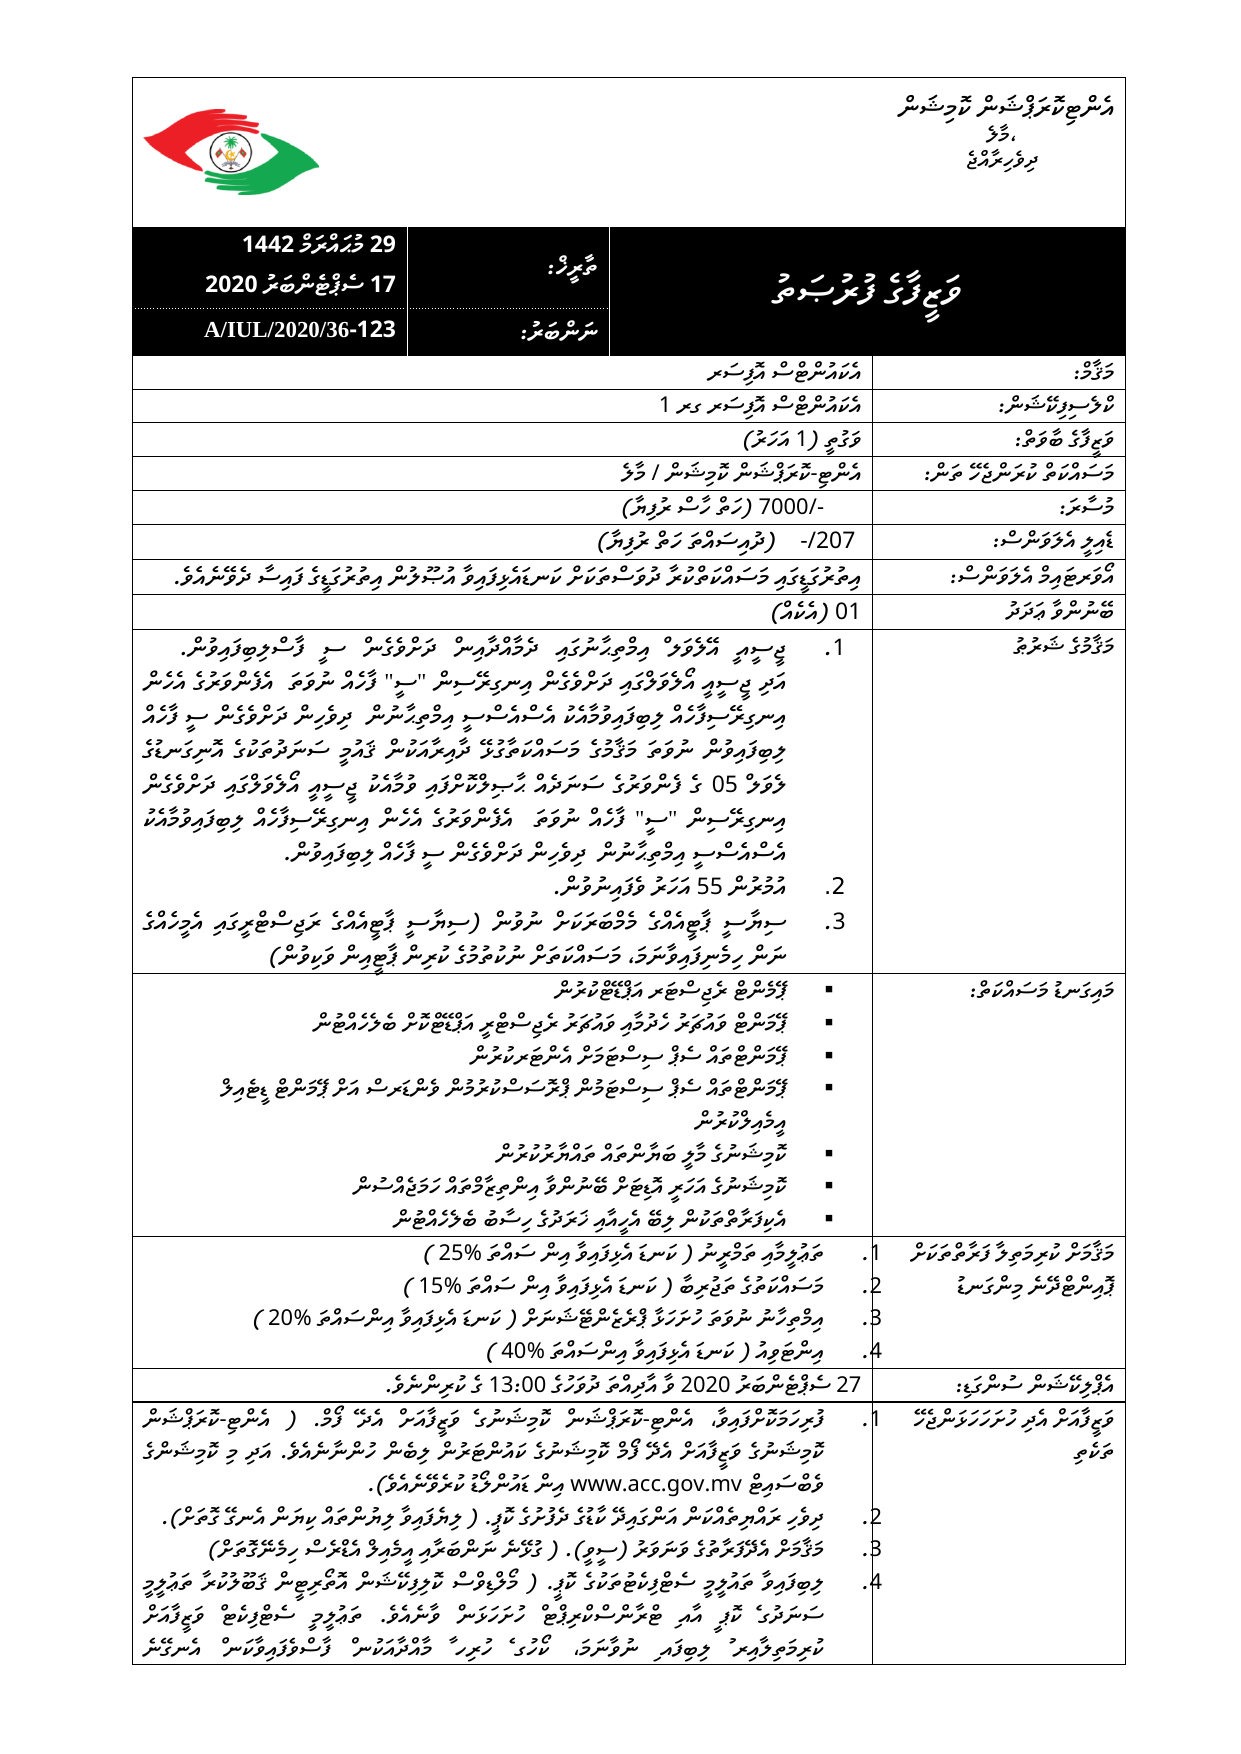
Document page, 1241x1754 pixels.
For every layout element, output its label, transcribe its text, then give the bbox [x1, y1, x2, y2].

table_cell ތާރީޚް: [408, 227, 609, 308]
table_cell 123-A/IUL/2020/36 [133, 308, 407, 355]
table_cell 207/- (ދުއިސައްތަ ހަތް ރުފިޔާ) [133, 525, 872, 559]
table_cell ޖީސީއީ އޭލެވަލް އިމްތިޙާނުގައި ދެމާއްދާއިން ދަށްވެގެން ސީ ފާސްލިބިފައިވުން. އަދި ޖީސީއީ އޯލެވަލްގައި ދަށްވެގެން އިނގިރޭސިން "ސީ" ފާހެއް ނުވަތަ އެފެންވަރުގެ އެހެން އިނގިރޭސިފާހެއް ލިބިފައިވުމާއެކު އެސްއެސްސީ އިމްތިޙާނުން ދިވެހިން ދަށްވެގެން ސީ ފާހެއް ލިބިފައިވުން ނުވަތަ މަޤާމުގެ މަސައްކަތާގުޅޭ ދާއިރާއަކުން ޤައުމީ ސަނަދުތަކުގެ އޮނިގަނޑުގެ ލެވަލް 05 ގެ ފެންވަރުގެ ސަނަދެއް ޙާޞިލްކޮށްފައި ވުމާއެކު ޖީސީއީ އޯލެވަލްގައި ދަށްވެގެން އިނގިރޭސިން "ސީ" ފާހެއް ނުވަތަ އެފެންވަރުގެ އެހެން އިނގިރޭސިފާހެއް ލިބިފައިވުމާއެކު އެސްއެސްސީ އިމްތިޙާނުން ދިވެހިން ދަށްވެގެން ސީ ފާހެއް ލިބިފައިވުން. އުމުރުން 55 އަހަރު ވެފައިނުވުން. ސިޔާސީ ޕާޓީއެއްގެ މެމްބަރަކަށް ނުވުން (ސިޔާސީ ޕާޓީއެއްގެ ރަޖިސްޓްރީގައި އެމީހެއްގެ ނަން ހިމެނިފައިވާނަމަ، މަސައްކަތަށް ނުކުތުމުގެ ކުރިން ޕާޓީއިން ވަކިވުން) [133, 630, 872, 973]
table_cell 29 މުޙައްރަމް 1442 17 ސެޕްޓެންބަރު 2020 [133, 227, 407, 308]
table_cell އެކައުންޓްސް އޮފިސަރ [133, 356, 872, 388]
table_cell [133, 1403, 872, 1664]
table_header [133, 78, 739, 226]
table_cell ވަގުތީ (1 އަހަރު) [133, 423, 872, 456]
table_cell މަސައްކަތް ކުރަންޖެހޭ ތަން: [873, 457, 1125, 490]
table_cell 27 ސެޕްޓެންބަރު 2020 ވާ އާދިއްތަ ދުވަހުގެ 13:00 ގެ ކުރިންނެވެ. [133, 1369, 872, 1401]
table_cell ކްލެސިފިކޭޝަން: [873, 390, 1125, 422]
table_cell 01 (އެކެއް) [133, 595, 872, 629]
table_cell އެކައުންޓްސް އޮފިސަރ ގރ 1 [133, 390, 872, 422]
table_cell ޑެއިލީ އެލަވަންސް: [873, 525, 1125, 559]
table_cell މަޤާމުގެ ޝަރުޠު [873, 630, 1125, 973]
table_cell ޕޭމެންޓް ރެޖިސްޓަރ އަޕްޑޭޓްކުރުން ޕޭމަންޓް ވައުޗަރު ހެދުމާއި ވައުޗަރު ރެޖިސްޓްރީ އަޕްޑޭޓްކޮށް ބެލެހެއްޓުން ޕޭމަންޓްތައް ސެޕް ސިސްޓަމަށް އެންޓަރކުރުން ޕޭމަންޓްތައް ސެޕް ސިސްޓަމުން ޕްރޮސަސްކުރުމުން ވެންޑަރސް އަށް ޕޭމަންޓް ޑީޓެއިލް އީމެއިލްކުރުން ކޮމިޝަނުގެ މާލީ ބަޔާންތައް ތައްޔާރުކުރުން ކޮމިޝަނުގެ އަހަރީ އޮޑިޓަށް ބޭނުންވާ އިންތިޒާމްތައް ހަމަޖެއްސުން އެކިފަރާތްތަކުން ލިބޭ އެހީއާއި ޚަރަދުގެ ހިސާބު ބެލެހެއްޓުން [133, 974, 872, 1236]
table_cell މަޤާމަށް ކުރިމަތިލާ ފަރާތްތަކަށް ޕޮއިންޓްދޭނެ މިންގަނޑު [873, 1237, 1125, 1368]
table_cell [873, 1403, 1125, 1664]
table_cell -/7000 (ހަތް ހާސް ރުފިޔާ) [133, 491, 872, 523]
table_cell ވަޒީފާގެ ބާވަތް: [873, 423, 1125, 456]
table_cell އިތުރުގަޑީގައި މަސައްކަތްކުރާ ދުވަސްތަކަށް ކަނޑައެޅިފައިވާ އުޞޫލުން އިތުރުގަޑީގެ ފައިސާ ދެވޭނެއެވެ. [133, 560, 872, 594]
table_cell ނަންބަރު: [408, 308, 609, 355]
table_cell އެޕްލިކޭޝަން ސުންގަޑި: [873, 1369, 1125, 1401]
table_cell އެންޓި-ކޮރަޕްޝަން ކޮމިޝަން / މާލެ [133, 457, 872, 490]
table_header އެންޓިކޮރަޕްޝަން ކޮމިޝަން މާލެ، ދިވެހިރާއްޖެ [739, 78, 1125, 226]
table_cell މަޤާމް: [873, 356, 1125, 388]
table_cell ތަޢުލީމާއި ތަމްރީނު ( ކަނޑަ އެޅިފައިވާ އިން ސައްތަ %25 ) މަސައްކަތުގެ ތަޖުރިބާ ( ކަނޑަ އެޅިފައިވާ އިން ސައްތަ %15 ) އިމްތިހާނު ނުވަތަ ހުށަހަޅާ ޕްރެޒެންޓޭޝަނަށް ( ކަނޑަ އެޅިފައިވާ އިންސައްތަ %20 ) އިންޓަވިއު ( ކަނޑަ އެޅިފައިވާ އިންސައްތަ %40 ) [133, 1237, 872, 1368]
table_cell ބޭނުންވާ ޢަދަދު [873, 595, 1125, 629]
picture [143, 109, 320, 195]
table_cell އޯވަރޓައިމް އެލަވަންސް: [873, 560, 1125, 594]
table_cell ވަޒީފާގެ ފުރުޞަތު [610, 227, 1125, 355]
table_cell މައިގަނޑު މަސައްކަތް: [873, 974, 1125, 1236]
table_cell މުސާރަ: [873, 491, 1125, 523]
